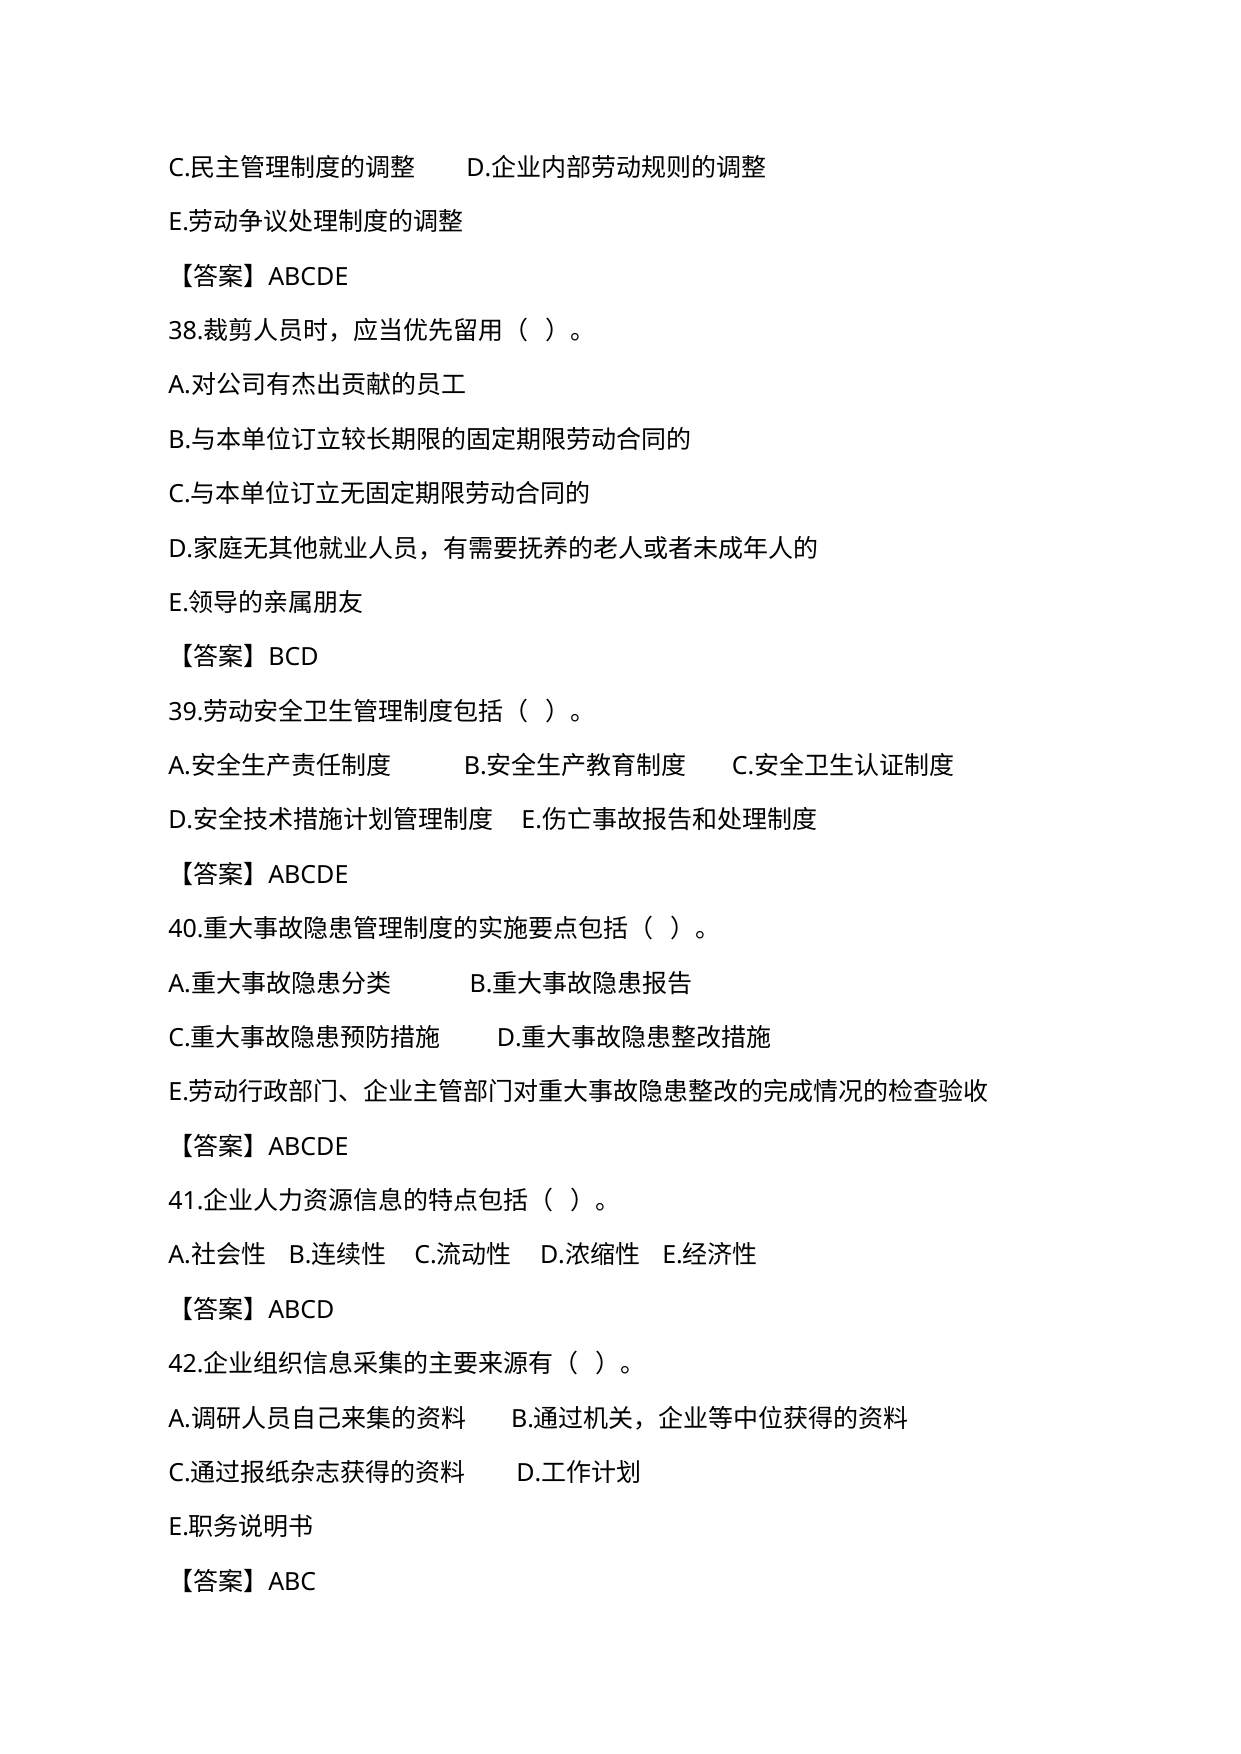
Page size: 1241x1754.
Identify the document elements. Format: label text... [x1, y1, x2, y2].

text D.家庭无其他就业人员，有需要抚养的老人或者未成年人的 [118, 528, 1122, 564]
text C.民主管理制度的调整 D.企业内部劳动规则的调整 [118, 147, 1122, 184]
text 【答案】ABC [118, 1561, 1122, 1597]
text A.安全生产责任制度 B.安全生产教育制度 C.安全卫生认证制度 [118, 746, 1122, 782]
text C.与本单位订立无固定期限劳动合同的 [118, 474, 1122, 510]
text 42.企业组织信息采集的主要来源有（ ）。 [118, 1344, 1122, 1380]
text A.重大事故隐患分类 B.重大事故隐患报告 [118, 963, 1122, 999]
text E.领导的亲属朋友 [118, 582, 1122, 619]
text 39.劳动安全卫生管理制度包括（ ）。 [118, 691, 1122, 727]
text C.通过报纸杂志获得的资料 D.工作计划 [118, 1452, 1122, 1489]
text E.职务说明书 [118, 1507, 1122, 1543]
text 【答案】ABCD [118, 1289, 1122, 1326]
text B.与本单位订立较长期限的固定期限劳动合同的 [118, 419, 1122, 456]
text A.对公司有杰出贡献的员工 [118, 365, 1122, 401]
text D.安全技术措施计划管理制度 E.伤亡事故报告和处理制度 [118, 800, 1122, 836]
text 41.企业人力资源信息的特点包括（ ）。 [118, 1181, 1122, 1217]
text E.劳动行政部门、企业主管部门对重大事故隐患整改的完成情况的检查验收 [118, 1072, 1122, 1108]
text A.调研人员自己来集的资料 B.通过机关，企业等中位获得的资料 [118, 1398, 1122, 1434]
text C.重大事故隐患预防措施 D.重大事故隐患整改措施 [118, 1017, 1122, 1054]
text 40.重大事故隐患管理制度的实施要点包括（ ）。 [118, 909, 1122, 945]
text 【答案】ABCDE [118, 854, 1122, 891]
text E.劳动争议处理制度的调整 [118, 202, 1122, 238]
text 【答案】BCD [118, 637, 1122, 673]
text 【答案】ABCDE [118, 1126, 1122, 1162]
text 38.裁剪人员时，应当优先留用（ ）。 [118, 311, 1122, 347]
text A.社会性 B.连续性 C.流动性 D.浓缩性 E.经济性 [118, 1235, 1122, 1271]
text 【答案】ABCDE [118, 256, 1122, 292]
